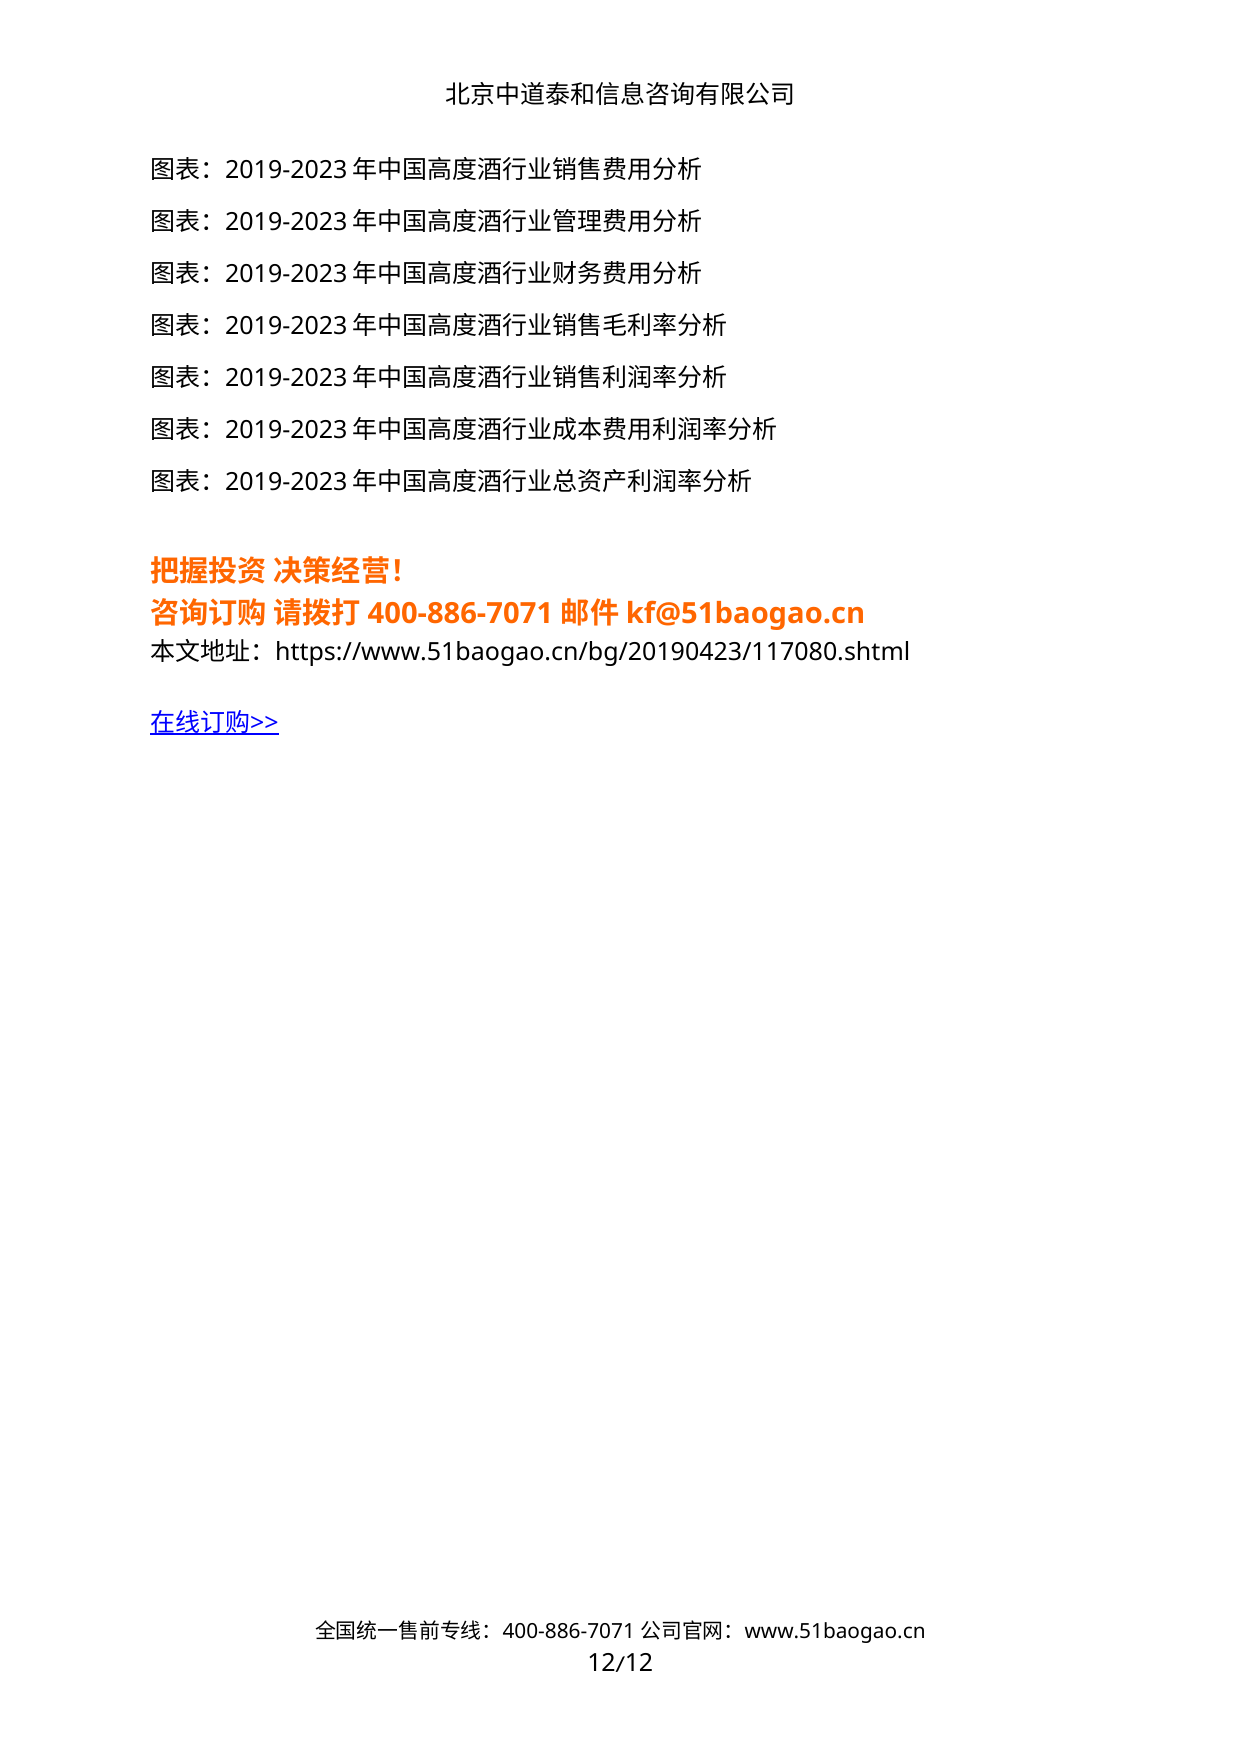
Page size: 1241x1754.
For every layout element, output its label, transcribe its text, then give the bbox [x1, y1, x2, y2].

text 图表：2019-2023年中国高度酒行业管理费用分析 [150, 202, 1090, 238]
text 图表：2019-2023年中国高度酒行业销售毛利率分析 [150, 306, 1090, 342]
text 图表：2019-2023年中国高度酒行业总资产利润率分析 [150, 461, 1090, 497]
text 图表：2019-2023年中国高度酒行业销售费用分析 [150, 150, 1090, 186]
text 图表：2019-2023年中国高度酒行业成本费用利润率分析 [150, 409, 1090, 446]
text 把握投资 决策经营！咨询订购 请拨打 400-886-7071 邮件 kf@51baogao.cn本文地址：https://www.51baogao.cn/bg/20190423/117080.shtml [150, 513, 1090, 668]
text 图表：2019-2023年中国高度酒行业财务费用分析 [150, 254, 1090, 290]
text 图表：2019-2023年中国高度酒行业销售利润率分析 [150, 357, 1090, 394]
text 在线订购>> [150, 668, 1090, 738]
